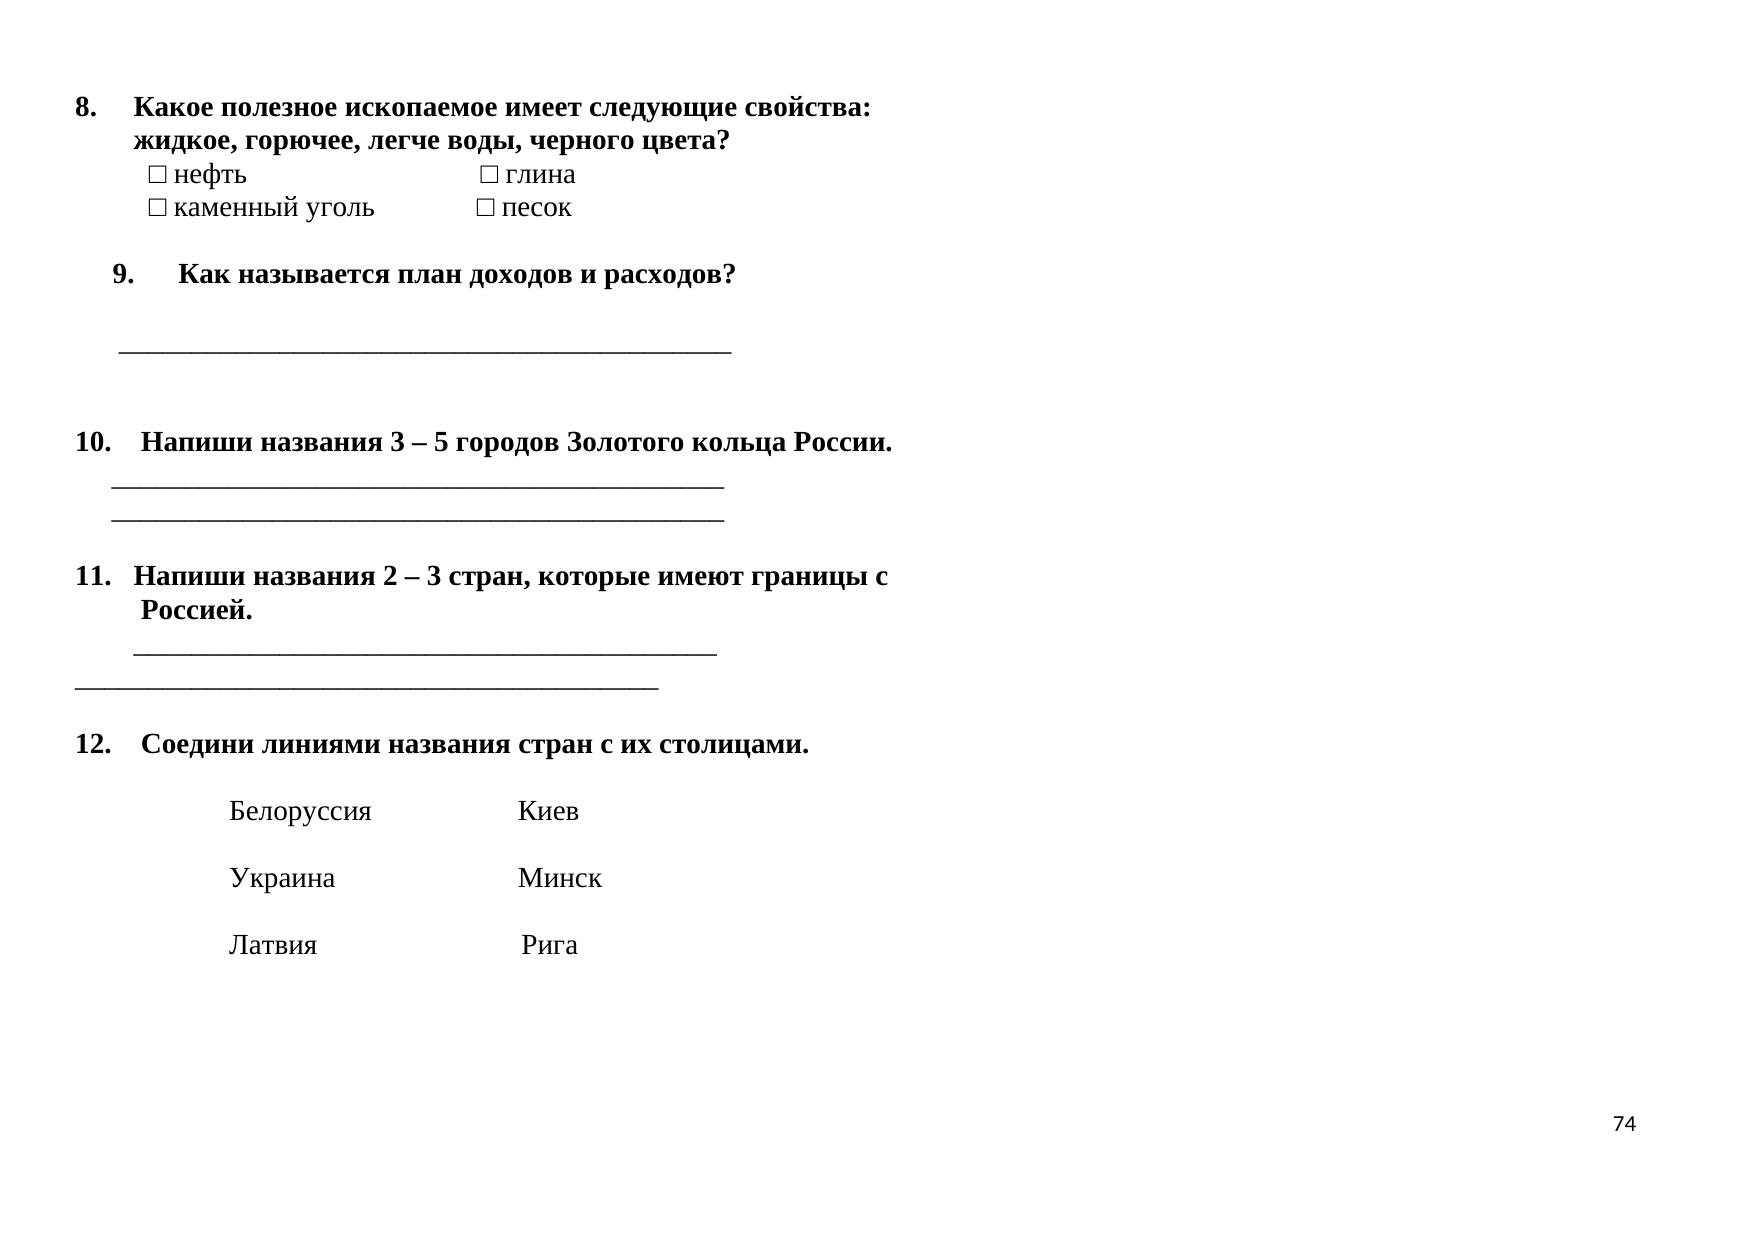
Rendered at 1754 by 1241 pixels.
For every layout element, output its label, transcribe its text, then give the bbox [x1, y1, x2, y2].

text 8. Какое полезное ископаемое имеет следующие свойства: [75, 89, 1636, 122]
text □ каменный уголь □ песок [75, 189, 1636, 223]
text ________________________________________ [75, 625, 1636, 659]
text Белоруссия Киев [75, 793, 1636, 827]
text 12. Соедини линиями названия стран с их столицами. [75, 726, 1636, 759]
text ________________________________________ [75, 659, 1636, 692]
text 11. Напиши названия 2 – 3 стран, которые имеют границы с [75, 558, 1636, 592]
text □ нефть □ глина [75, 156, 1636, 189]
list Как называется план доходов и расходов? [112, 256, 1636, 290]
text 10. Напиши названия 3 – 5 городов Золотого кольца России. [75, 424, 1636, 458]
text Украина Минск [75, 860, 1636, 894]
text __________________________________________ [75, 458, 1636, 491]
text __________________________________________ [75, 491, 1636, 525]
text Россией. [75, 592, 1636, 625]
text жидкое, горючее, легче воды, черного цвета? [75, 122, 1636, 156]
text Латвия Рига [75, 927, 1636, 961]
text __________________________________________ [75, 323, 1636, 357]
